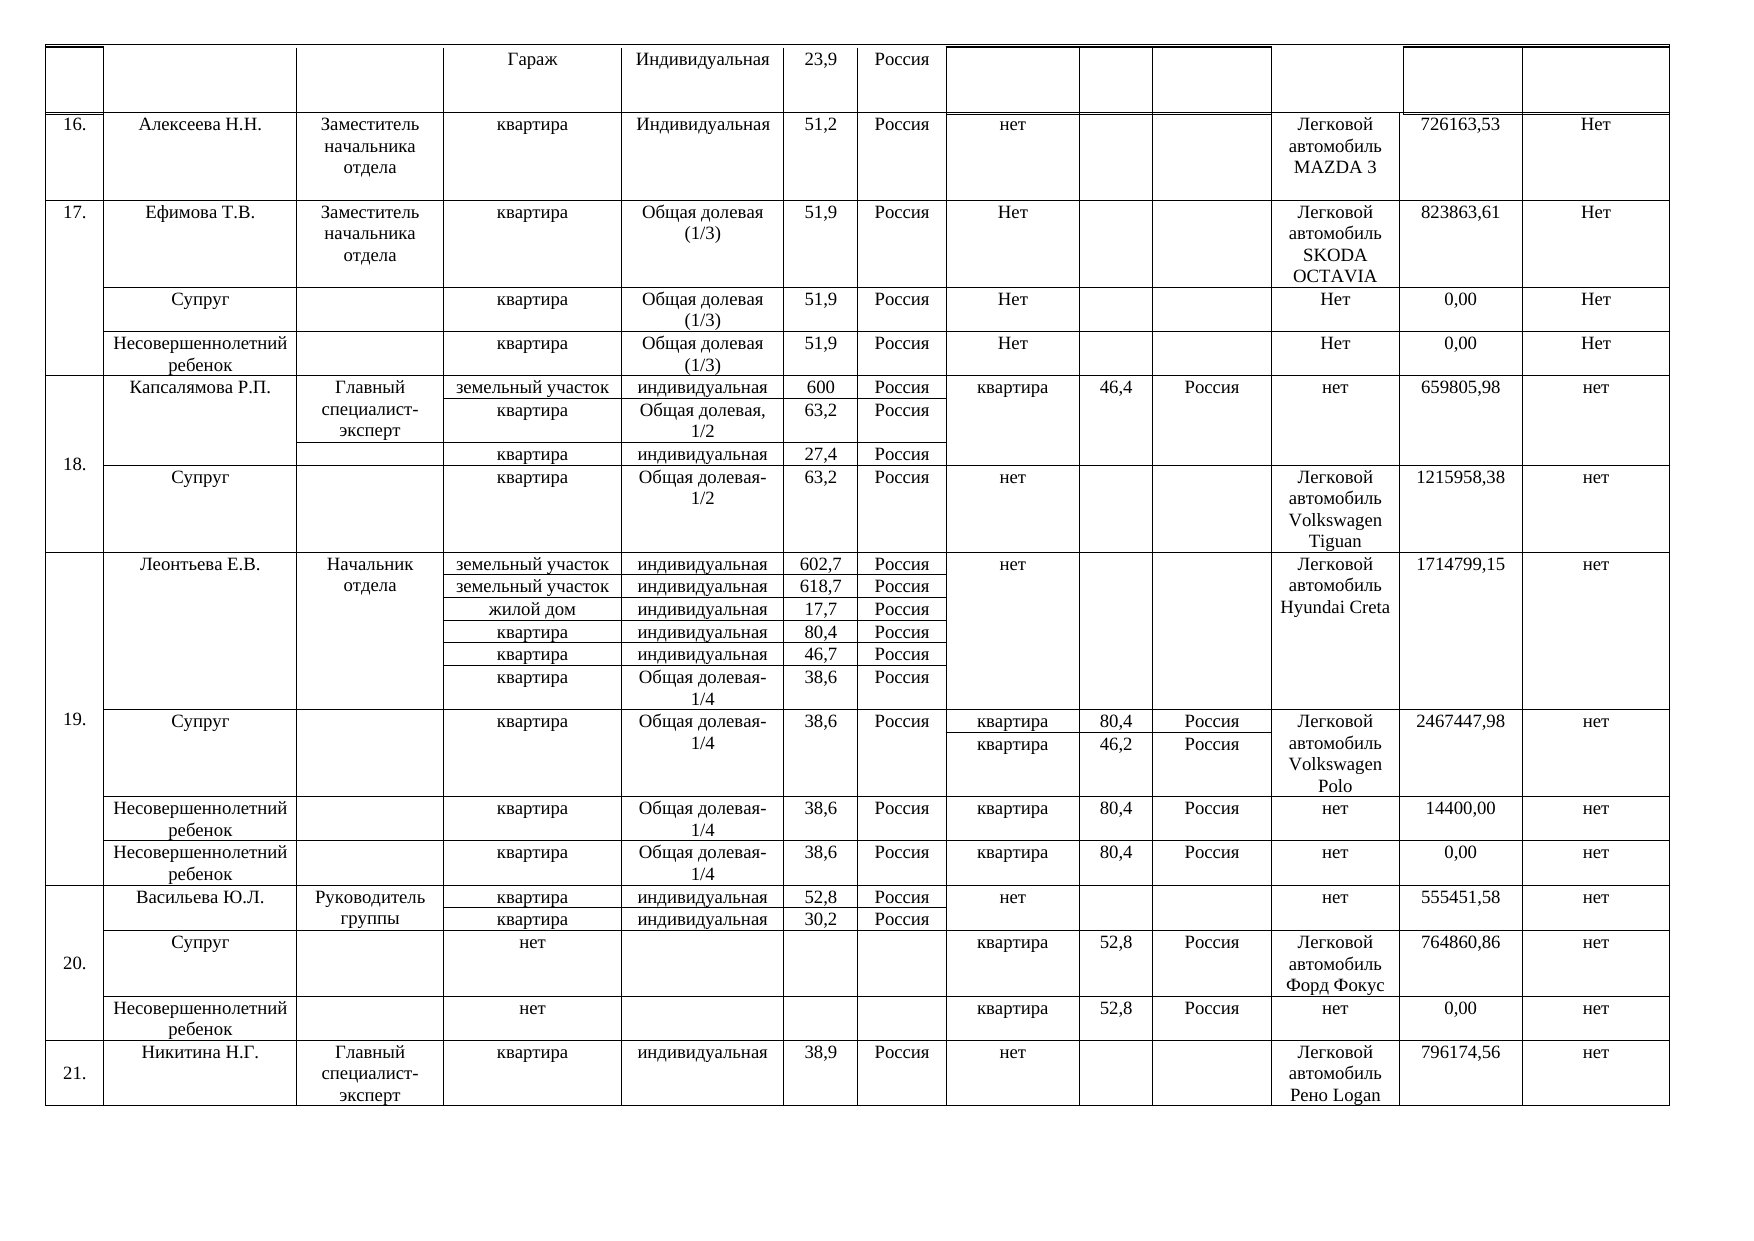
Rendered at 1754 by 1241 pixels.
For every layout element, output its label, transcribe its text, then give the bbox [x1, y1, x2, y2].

table_cell Нет [1272, 332, 1399, 375]
table_cell 52,8 [784, 886, 857, 907]
table_cell 52,8 [1080, 931, 1152, 996]
table_cell Нет [1523, 332, 1669, 375]
table_cell нет [1523, 466, 1669, 552]
table_cell квартира [444, 908, 621, 930]
table_cell индивидуальная [622, 376, 783, 398]
table_cell Супруг [104, 288, 296, 331]
table_cell нет [1272, 997, 1399, 1040]
table_cell [1153, 466, 1271, 552]
table_cell Леонтьева Е.В. [104, 553, 296, 709]
table_cell 555451,58 [1400, 886, 1522, 930]
table_cell 659805,98 [1400, 376, 1522, 464]
table_cell 0,00 [1400, 841, 1522, 884]
table_cell Легковой автомобиль Рено Logan [1272, 1041, 1399, 1105]
table_cell 823863,61 [1400, 201, 1522, 287]
table_cell 38,9 [784, 1041, 857, 1105]
table_cell квартира [947, 376, 1079, 464]
table_cell [297, 797, 443, 840]
table_cell Нет [947, 288, 1079, 331]
table_cell Супруг [104, 466, 296, 552]
table_cell Россия [858, 553, 946, 574]
table_cell Несовершеннолетний ребенок [104, 797, 296, 840]
table_cell 17,7 [784, 598, 857, 619]
table_cell Россия [1153, 931, 1271, 996]
table_cell [297, 288, 443, 331]
table_cell 38,6 [784, 666, 857, 709]
table_cell квартира [444, 710, 621, 796]
table_cell 18. [46, 376, 103, 552]
table_cell Россия [858, 797, 946, 840]
table_cell Главный специалист-эксперт [297, 376, 443, 442]
table_cell индивидуальная [622, 643, 783, 665]
table_cell Россия [1153, 797, 1271, 840]
table_cell индивидуальная [622, 908, 783, 930]
table_cell нет [1523, 553, 1669, 709]
table_cell [1153, 1041, 1271, 1105]
table_cell 51,9 [784, 201, 857, 287]
table_cell квартира [444, 466, 621, 552]
table_cell 63,2 [784, 466, 857, 552]
table_cell Россия [1153, 997, 1271, 1040]
table_cell 23,9 [784, 45, 857, 112]
table_cell 2467447,98 [1400, 710, 1522, 796]
table_cell 46,4 [1080, 376, 1152, 464]
table_cell Россия [858, 643, 946, 665]
table_cell 0,00 [1400, 332, 1522, 375]
table_cell Главный специалист-эксперт [297, 1041, 443, 1105]
table_cell Россия [858, 666, 946, 709]
table_cell Общая долевая (1/3) [622, 332, 783, 375]
table_cell 764860,86 [1400, 931, 1522, 996]
table_cell Индивидуальная [622, 113, 783, 199]
table_cell 51,9 [784, 332, 857, 375]
table_cell Капсалямова Р.П. [104, 376, 296, 464]
table_cell [784, 931, 857, 996]
table_cell 14400,00 [1400, 797, 1522, 840]
table_cell нет [947, 1041, 1079, 1105]
table_cell [784, 997, 857, 1040]
table_cell [1080, 466, 1152, 552]
table_cell [1080, 201, 1152, 287]
table_cell Россия [858, 376, 946, 398]
table_cell Гараж [443, 45, 621, 112]
table_cell [1080, 553, 1152, 709]
table_cell Россия [858, 399, 946, 442]
table_cell [297, 997, 443, 1040]
table_cell нет [1523, 376, 1669, 464]
table_cell индивидуальная [622, 598, 783, 619]
table_cell квартира [444, 288, 621, 331]
table_cell Нет [1523, 201, 1669, 287]
table_cell квартира [947, 797, 1079, 840]
table_cell 63,2 [784, 399, 857, 442]
table_cell квартира [947, 931, 1079, 996]
table_cell Россия [858, 466, 946, 552]
table_cell земельный участок [444, 575, 621, 597]
table_cell Несовершеннолетний ребенок [104, 332, 296, 375]
table_cell индивидуальная [622, 886, 783, 907]
table_cell [1153, 288, 1271, 331]
table_cell квартира [947, 710, 1079, 732]
table_cell 0,00 [1400, 997, 1522, 1040]
table_cell 30,2 [784, 908, 857, 930]
table_cell Россия [858, 908, 946, 930]
table_cell [622, 997, 783, 1040]
table_cell 27,4 [784, 443, 857, 464]
table_cell 38,6 [784, 841, 857, 884]
table_cell 600 [784, 376, 857, 398]
table_cell нет [444, 931, 621, 996]
table_cell [858, 997, 946, 1040]
table_cell квартира [947, 841, 1079, 884]
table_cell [1271, 45, 1404, 112]
table_cell 80,4 [1080, 797, 1152, 840]
table_cell нет [947, 886, 1079, 930]
table_cell Супруг [104, 931, 296, 996]
table_cell нет [1523, 931, 1669, 996]
table_cell [1080, 332, 1152, 375]
table_cell Начальник отдела [297, 553, 443, 709]
table_cell квартира [444, 201, 621, 287]
table_cell [297, 443, 443, 464]
table_cell [297, 931, 443, 996]
table_cell квартира [444, 443, 621, 464]
table_cell квартира [444, 643, 621, 665]
table_cell Россия [858, 710, 946, 796]
table_cell квартира [444, 666, 621, 709]
table_cell квартира [444, 841, 621, 884]
table_cell нет [444, 997, 621, 1040]
table_cell нет [1523, 997, 1669, 1040]
table_cell квартира [444, 621, 621, 642]
table_cell [1153, 553, 1271, 709]
table_cell Общая долевая-1/4 [622, 666, 783, 709]
table_cell 602,7 [784, 553, 857, 574]
table_cell земельный участок [444, 376, 621, 398]
table_cell индивидуальная [622, 575, 783, 597]
table_cell [1080, 115, 1152, 199]
table_cell Легковой автомобиль MAZDA 3 [1272, 113, 1399, 199]
table_cell Руководитель группы [297, 886, 443, 930]
table_cell жилой дом [444, 598, 621, 619]
table_cell 51,9 [784, 288, 857, 331]
table_cell Россия [858, 575, 946, 597]
table_cell 17. [46, 201, 103, 375]
table_cell квартира [444, 1041, 621, 1105]
table_cell нет [1272, 376, 1399, 464]
table_cell 80,4 [1080, 841, 1152, 884]
table_cell квартира [444, 399, 621, 442]
table_cell Общая долевая-1/4 [622, 797, 783, 840]
table_cell [297, 466, 443, 552]
table_cell [622, 931, 783, 996]
table_cell Ефимова Т.В. [104, 201, 296, 287]
table_cell нет [1523, 841, 1669, 884]
table_cell Легковой автомобиль Volkswagen Polo [1272, 710, 1399, 796]
table_cell Россия [858, 841, 946, 884]
table_cell индивидуальная [622, 1041, 783, 1105]
table_cell 796174,56 [1400, 1041, 1522, 1105]
table_cell [1153, 115, 1271, 199]
table_cell нет [1523, 1041, 1669, 1105]
table_cell 19. [46, 553, 103, 884]
table_cell Несовершеннолетний ребенок [104, 997, 296, 1040]
table_cell [858, 931, 946, 996]
table_cell Легковой автомобиль Volkswagen Tiguan [1272, 466, 1399, 552]
table_cell Россия [858, 886, 946, 907]
table_cell Общая долевая-1/4 [622, 841, 783, 884]
table_cell [1153, 886, 1271, 930]
table_cell 52,8 [1080, 997, 1152, 1040]
table_cell 1215958,38 [1400, 466, 1522, 552]
table_cell 726163,53 [1400, 113, 1522, 199]
table_cell Общая долевая-1/2 [622, 466, 783, 552]
table_cell [1080, 886, 1152, 930]
table_cell Общая долевая-1/4 [622, 710, 783, 796]
table_cell Алексеева Н.Н. [104, 113, 296, 199]
table_cell 0,00 [1400, 288, 1522, 331]
table_cell [1080, 288, 1152, 331]
table_cell Россия [858, 621, 946, 642]
table_cell [297, 332, 443, 375]
table_cell индивидуальная [622, 621, 783, 642]
table_cell нет [1523, 710, 1669, 796]
table_cell 20. [46, 886, 103, 1040]
table_cell Легковой автомобиль Форд Фокус [1272, 931, 1399, 996]
table_cell Супруг [104, 710, 296, 796]
table_cell Россия [858, 332, 946, 375]
table_cell нет [1272, 841, 1399, 884]
table_cell 46,7 [784, 643, 857, 665]
table_cell 618,7 [784, 575, 857, 597]
table_cell 1714799,15 [1400, 553, 1522, 709]
table_cell Россия [858, 45, 946, 112]
table_cell Заместитель начальника отдела [297, 113, 443, 199]
table_cell Россия [858, 598, 946, 619]
table_cell Легковой автомобиль SKODA OCTAVIA [1272, 201, 1399, 287]
table_cell 80,4 [784, 621, 857, 642]
table_cell нет [1523, 886, 1669, 930]
table_cell 38,6 [784, 797, 857, 840]
table_cell [1153, 332, 1271, 375]
table_cell нет [1272, 797, 1399, 840]
table_cell Нет [1523, 288, 1669, 331]
table_cell земельный участок [444, 553, 621, 574]
table_cell квартира [444, 332, 621, 375]
table_cell Нет [1523, 115, 1669, 199]
table_cell 21. [46, 1041, 103, 1105]
table_cell индивидуальная [622, 443, 783, 464]
table_cell квартира [444, 886, 621, 907]
table_cell Нет [947, 201, 1079, 287]
table_cell нет [1272, 886, 1399, 930]
table_cell индивидуальная [622, 553, 783, 574]
table_cell 38,6 [784, 710, 857, 796]
table_cell нет [947, 553, 1079, 709]
table_cell квартира [947, 733, 1079, 796]
table_cell Васильева Ю.Л. [104, 886, 296, 930]
table_cell Заместитель начальника отдела [297, 201, 443, 287]
table_cell Россия [1153, 710, 1271, 732]
table_cell Россия [858, 113, 946, 199]
table_cell [1080, 1041, 1152, 1105]
table_cell Россия [1153, 733, 1271, 796]
table_cell Россия [1153, 376, 1271, 464]
table_cell Россия [858, 1041, 946, 1105]
table_cell 46,2 [1080, 733, 1152, 796]
table_cell Нет [1272, 288, 1399, 331]
table_cell квартира [444, 113, 621, 199]
table_cell Индивидуальная [621, 45, 784, 112]
table_cell нет [947, 115, 1079, 199]
table_cell Никитина Н.Г. [104, 1041, 296, 1105]
table_cell квартира [947, 997, 1079, 1040]
table_cell Несовершеннолетний ребенок [104, 841, 296, 884]
table_cell Нет [947, 332, 1079, 375]
table_cell Общая долевая (1/3) [622, 201, 783, 287]
table_cell [1153, 201, 1271, 287]
table_cell 51,2 [784, 113, 857, 199]
table_cell квартира [444, 797, 621, 840]
table_cell [297, 841, 443, 884]
table_cell [297, 710, 443, 796]
table_cell 16. [46, 115, 103, 199]
table_cell Россия [1153, 841, 1271, 884]
table_cell Россия [858, 201, 946, 287]
table_cell Россия [858, 443, 946, 464]
table_cell нет [947, 466, 1079, 552]
table_cell Общая долевая, 1/2 [622, 399, 783, 442]
table_cell Легковой автомобиль Hyundai Creta [1272, 553, 1399, 709]
table_cell Россия [858, 288, 946, 331]
table_cell 80,4 [1080, 710, 1152, 732]
table_cell Общая долевая (1/3) [622, 288, 783, 331]
table_cell нет [1523, 797, 1669, 840]
